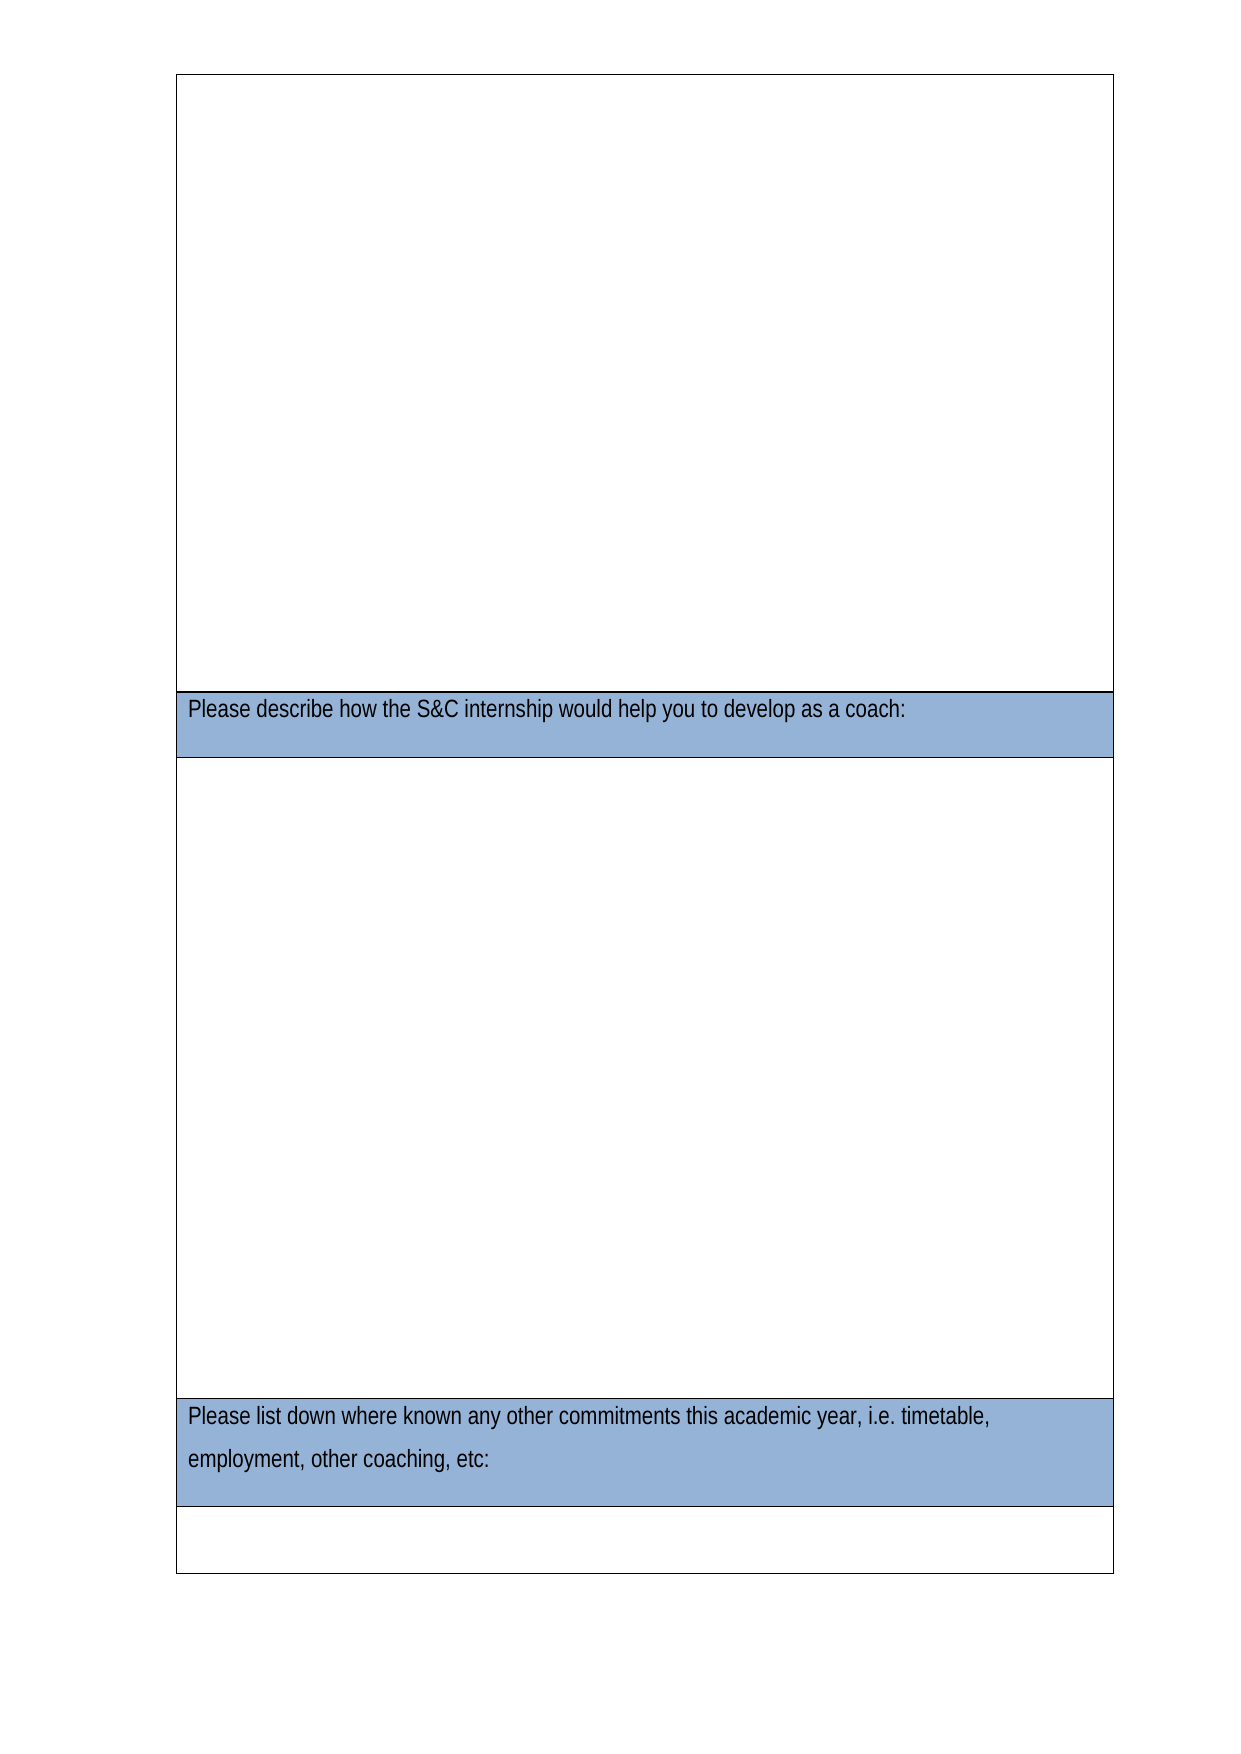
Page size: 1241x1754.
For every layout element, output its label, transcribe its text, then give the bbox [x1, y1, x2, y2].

table_cell Please list down where known any other commitments this academic year, i.e. timetable, employment, other coaching, etc: [177, 1399, 1113, 1506]
table_cell [177, 1507, 1113, 1573]
table_cell Please describe how the S&C internship would help you to develop as a coach: [177, 693, 1113, 757]
table_cell [177, 758, 1113, 1398]
table_cell [177, 75, 1113, 691]
